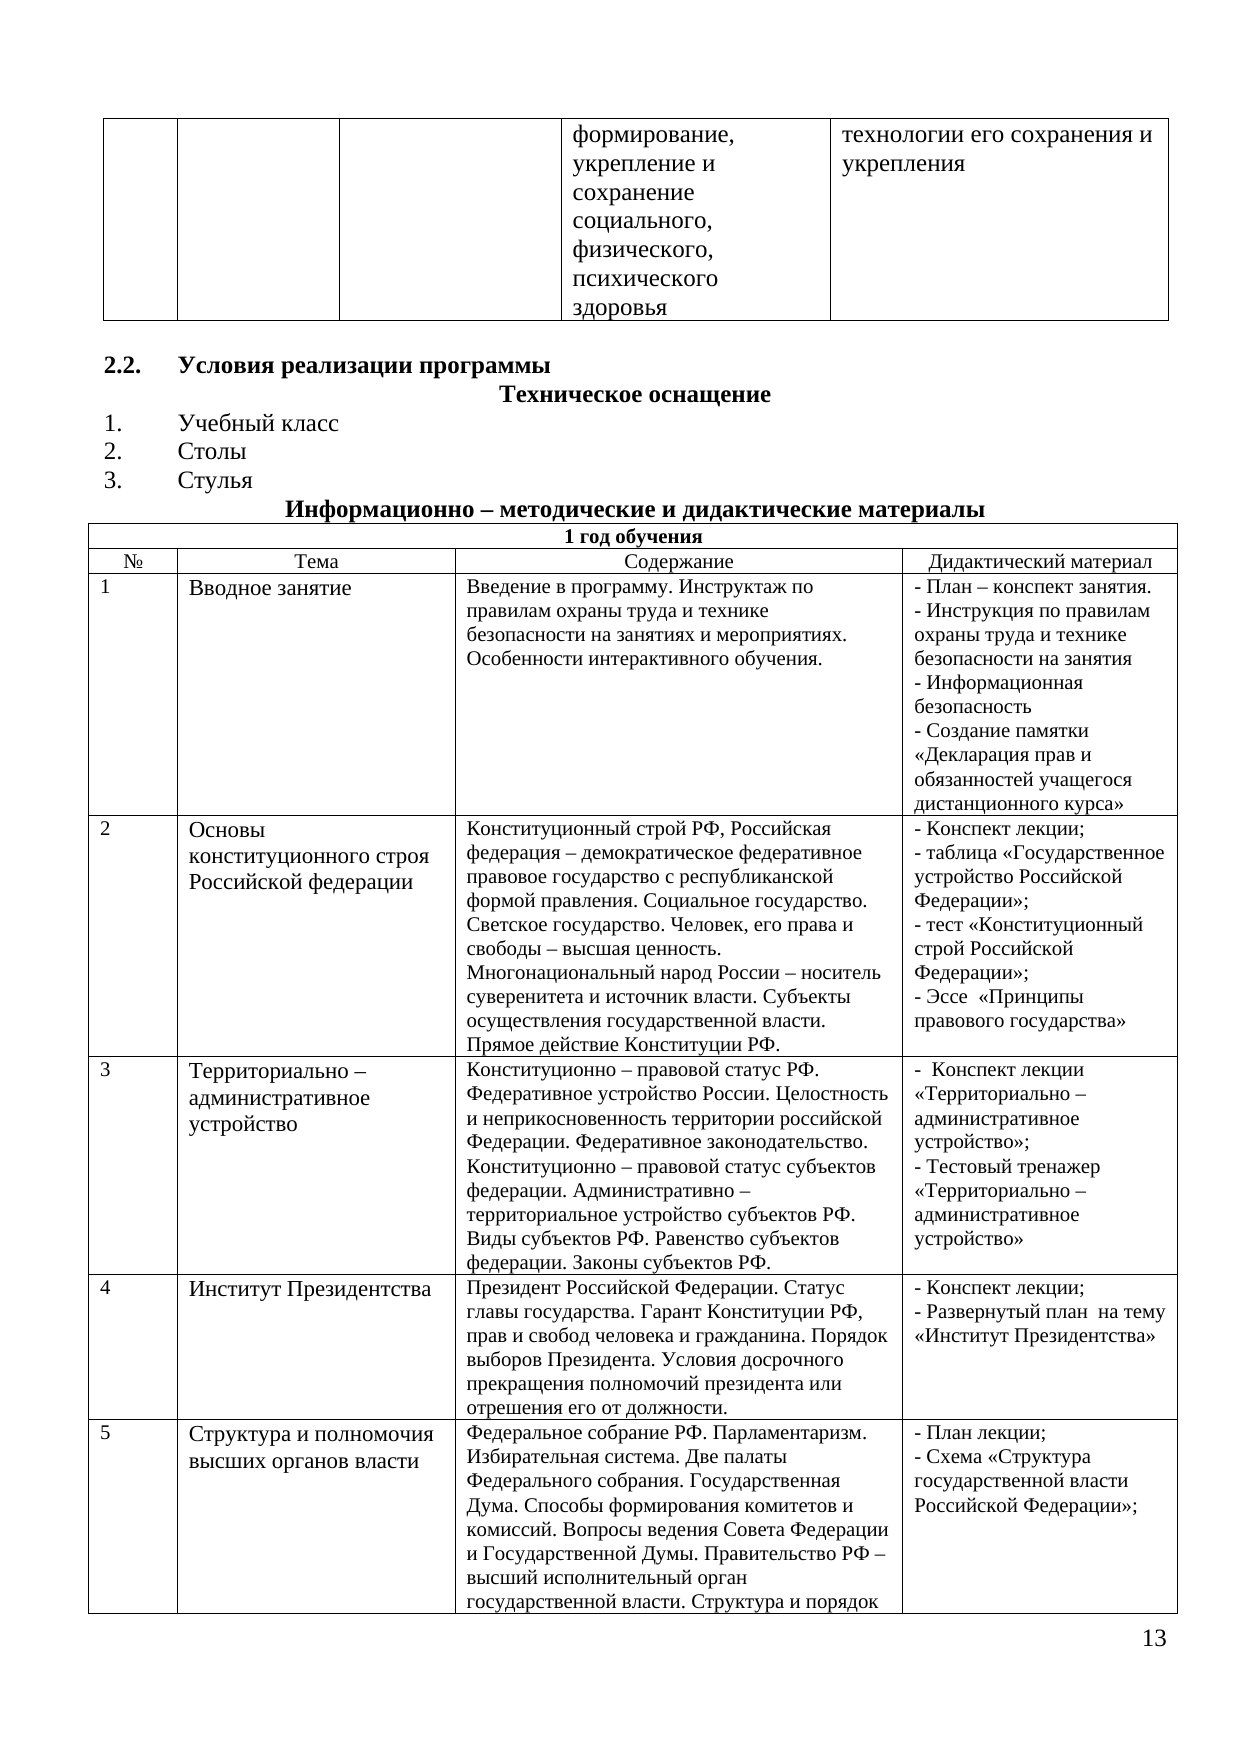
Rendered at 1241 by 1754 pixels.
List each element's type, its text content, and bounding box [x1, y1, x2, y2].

table_cell 1 [89, 574, 177, 814]
table_cell - Конспект лекции; - таблица «Государственное устройство Российской Федерации»; - тест «Конституционный строй Российской Федерации»; - Эссе «Принципы правового государства» [903, 816, 1177, 1056]
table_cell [340, 119, 561, 320]
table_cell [562, 119, 830, 320]
list Стулья [44, 465, 1181, 494]
table_cell [104, 119, 177, 320]
table_cell - Конспект лекции; - Развернутый план на тему «Институт Президентства» [903, 1275, 1177, 1419]
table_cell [456, 1420, 902, 1613]
table_cell № [89, 549, 177, 573]
table_cell Институт Президентства [178, 1275, 455, 1419]
list Условия реализации программы [103, 350, 1167, 379]
table_cell - Конспект лекции «Территориально – административное устройство»; - Тестовый тренажер «Территориально – административное устройство» [903, 1057, 1177, 1274]
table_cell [903, 1420, 1177, 1613]
table_cell 2 [89, 816, 177, 1056]
table_cell 5 [89, 1420, 177, 1613]
table_cell Содержание [456, 549, 902, 573]
table_cell Основы конституционного строя Российской федерации [178, 816, 455, 1056]
table_cell Тема [178, 549, 455, 573]
table_cell 4 [89, 1275, 177, 1419]
list Учебный класс [44, 408, 1181, 436]
table_cell Конституционно – правовой статус РФ. Федеративное устройство России. Целостность и неприкосновенность территории российской Федерации. Федеративное законодательство. Конституционно – правовой статус субъектов федерации. Административно – территориальное устройство субъектов РФ. Виды субъектов РФ. Равенство субъектов федерации. Законы субъектов РФ. [456, 1057, 902, 1274]
text Информационно – методические и дидактические материалы [103, 494, 1167, 523]
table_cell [178, 119, 339, 320]
table_cell Вводное занятие [178, 574, 455, 814]
table_cell Территориально – административное устройство [178, 1057, 455, 1274]
table_cell 3 [89, 1057, 177, 1274]
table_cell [178, 1420, 455, 1613]
table_cell Дидактический материал [903, 549, 1177, 573]
text Техническое оснащение [103, 379, 1167, 408]
list Столы [44, 436, 1181, 465]
table_cell Конституционный строй РФ, Российская федерация – демократическое федеративное правовое государство с республиканской формой правления. Социальное государство. Светское государство. Человек, его права и свободы – высшая ценность. Многонациональный народ России – носитель суверенитета и источник власти. Субъекты осуществления государственной власти. Прямое действие Конституции РФ. [456, 816, 902, 1056]
table_cell Президент Российской Федерации. Статус главы государства. Гарант Конституции РФ, прав и свобод человека и гражданина. Порядок выборов Президента. Условия досрочного прекращения полномочий президента или отрешения его от должности. [456, 1275, 902, 1419]
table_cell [831, 119, 1168, 320]
table_cell - План – конспект занятия. - Инструкция по правилам охраны труда и технике безопасности на занятия - Информационная безопасность - Создание памятки «Декларация прав и обязанностей учащегося дистанционного курса» [903, 574, 1177, 814]
table_cell Введение в программу. Инструктаж по правилам охраны труда и технике безопасности на занятиях и мероприятиях. Особенности интерактивного обучения. [456, 574, 902, 814]
table_header 1 год обучения [89, 524, 1177, 548]
